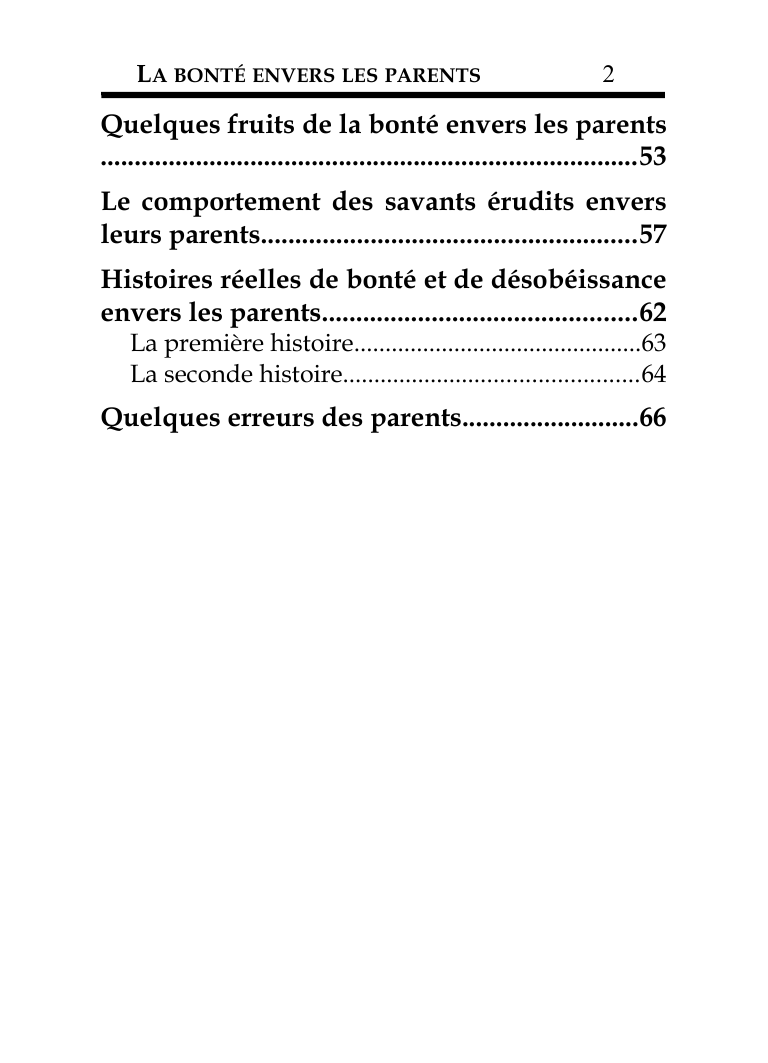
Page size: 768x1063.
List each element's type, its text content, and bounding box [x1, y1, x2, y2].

text La seconde histoire 64 [130, 359, 667, 389]
text Histoires réelles de bonté et de désobéissance envers les parents 62 [100, 263, 667, 329]
text Le comportement des savants érudits envers leurs parents 57 [100, 186, 667, 251]
text La première histoire 63 [130, 329, 667, 359]
text Quelques erreurs des parents 66 [100, 401, 667, 434]
text Quelques fruits de la bonté envers les parents 53 [100, 108, 667, 173]
